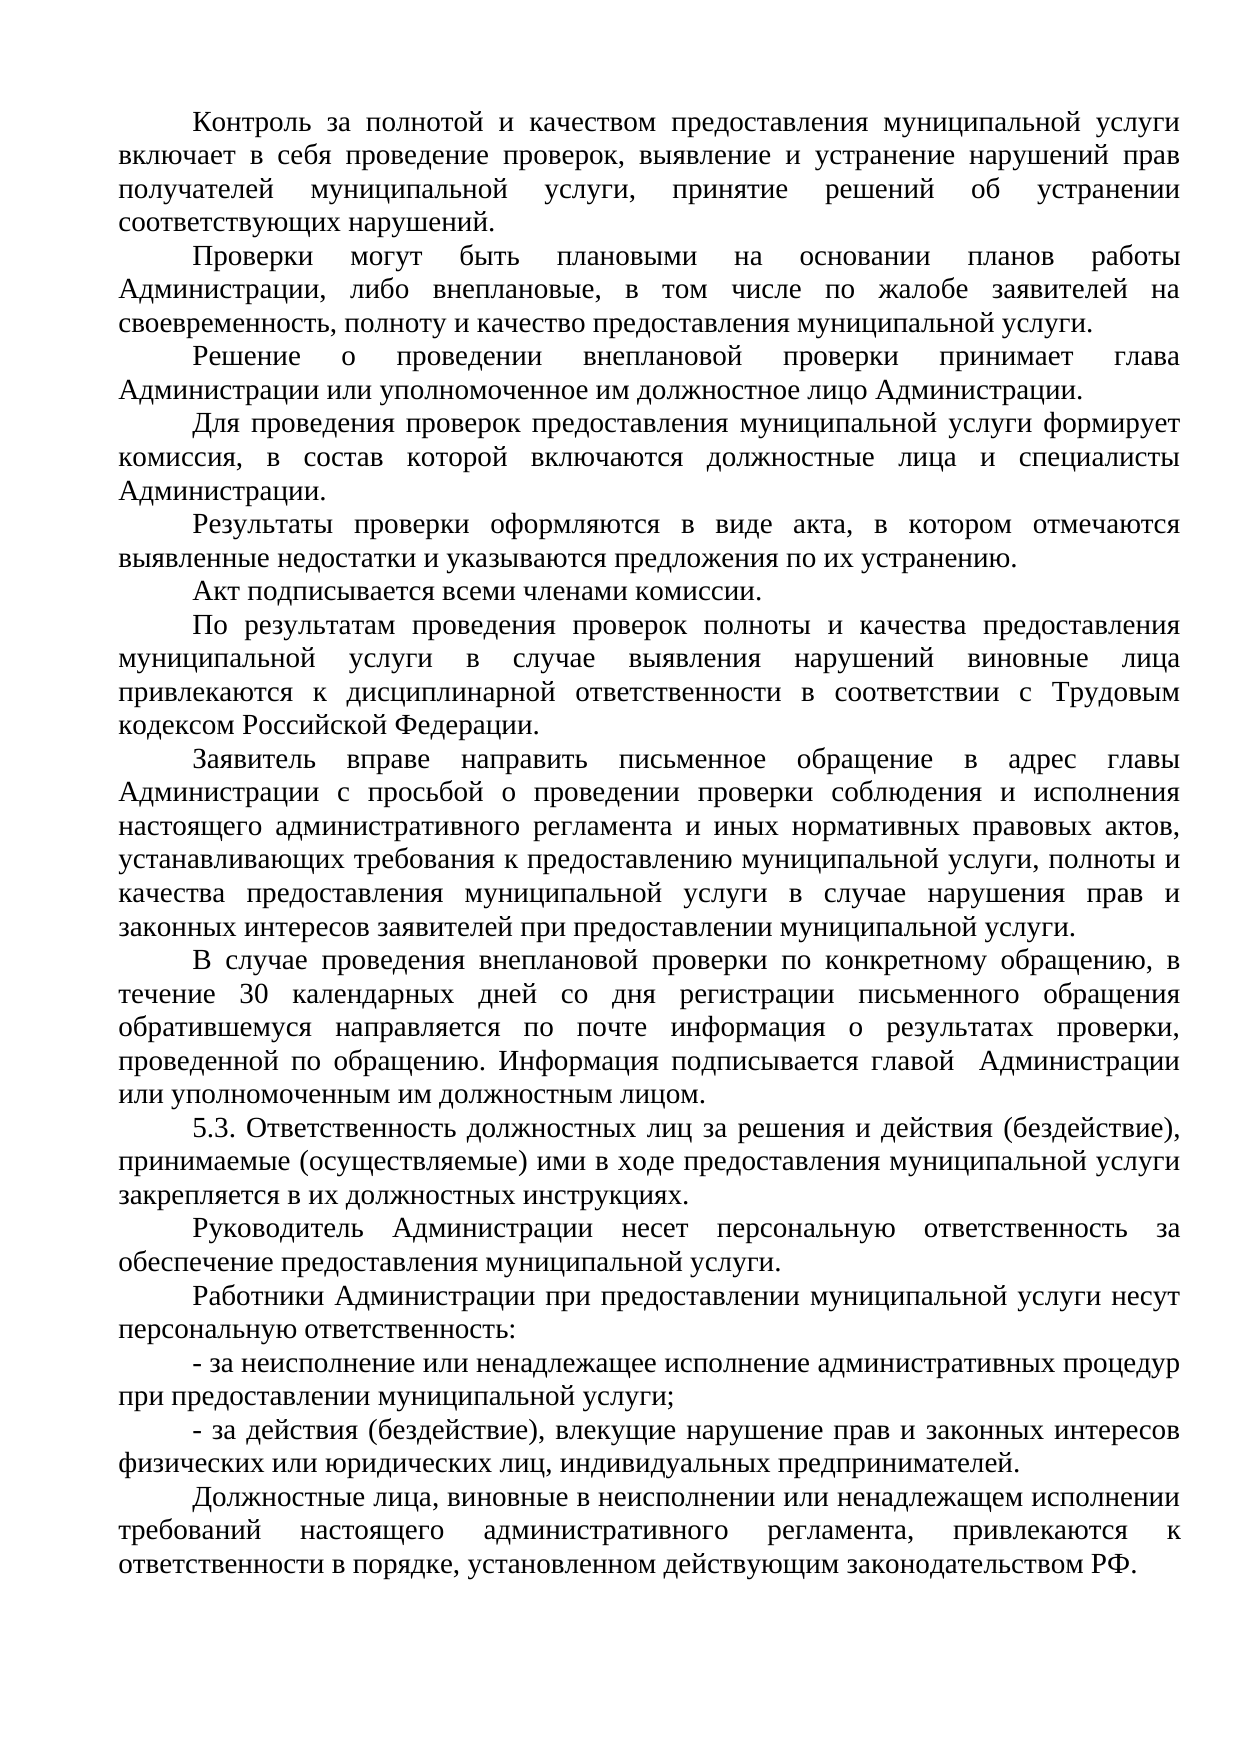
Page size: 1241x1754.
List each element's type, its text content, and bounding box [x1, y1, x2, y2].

text - за неисполнение или ненадлежащее исполнение административных процедур при предоставлении муниципальной услуги; [118, 1345, 1181, 1412]
text Результаты проверки оформляются в виде акта, в котором отмечаются выявленные недостатки и указываются предложения по их устранению. [118, 506, 1181, 573]
text 5.3. Ответственность должностных лиц за решения и действия (бездействие), принимаемые (осуществляемые) ими в ходе предоставления муниципальной услуги закрепляется в их должностных инструкциях. [118, 1110, 1181, 1211]
text Проверки могут быть плановыми на основании планов работы Администрации, либо внеплановые, в том числе по жалобе заявителей на своевременность, полноту и качество предоставления муниципальной услуги. [118, 238, 1181, 338]
text Должностные лица, виновные в неисполнении или ненадлежащем исполнении требований настоящего административного регламента, привлекаются к ответственности в порядке, установленном действующим законодательством РФ. [118, 1479, 1181, 1579]
text По результатам проведения проверок полноты и качества предоставления муниципальной услуги в случае выявления нарушений виновные лица привлекаются к дисциплинарной ответственности в соответствии с Трудовым кодексом Российской Федерации. [118, 607, 1181, 741]
text - за действия (бездействие), влекущие нарушение прав и законных интересов физических или юридических лиц, индивидуальных предпринимателей. [118, 1412, 1181, 1479]
text Руководитель Администрации несет персональную ответственность за обеспечение предоставления муниципальной услуги. [118, 1211, 1181, 1278]
text Контроль за полнотой и качеством предоставления муниципальной услуги включает в себя проведение проверок, выявление и устранение нарушений прав получателей муниципальной услуги, принятие решений об устранении соответствующих нарушений. [118, 104, 1181, 238]
text Для проведения проверок предоставления муниципальной услуги формирует комиссия, в состав которой включаются должностные лица и специалисты Администрации. [118, 406, 1181, 506]
text В случае проведения внеплановой проверки по конкретному обращению, в течение 30 календарных дней со дня регистрации письменного обращения обратившемуся направляется по почте информация о результатах проверки, проведенной по обращению. Информация подписывается главой Администрации или уполномоченным им должностным лицом. [118, 942, 1181, 1110]
text Заявитель вправе направить письменное обращение в адрес главы Администрации с просьбой о проведении проверки соблюдения и исполнения настоящего административного регламента и иных нормативных правовых актов, устанавливающих требования к предоставлению муниципальной услуги, полноты и качества предоставления муниципальной услуги в случае нарушения прав и законных интересов заявителей при предоставлении муниципальной услуги. [118, 741, 1181, 942]
text Акт подписывается всеми членами комиссии. [118, 573, 1181, 607]
text Решение о проведении внеплановой проверки принимает глава Администрации или уполномоченное им должностное лицо Администрации. [118, 338, 1181, 406]
text Работники Администрации при предоставлении муниципальной услуги несут персональную ответственность: [118, 1278, 1181, 1345]
